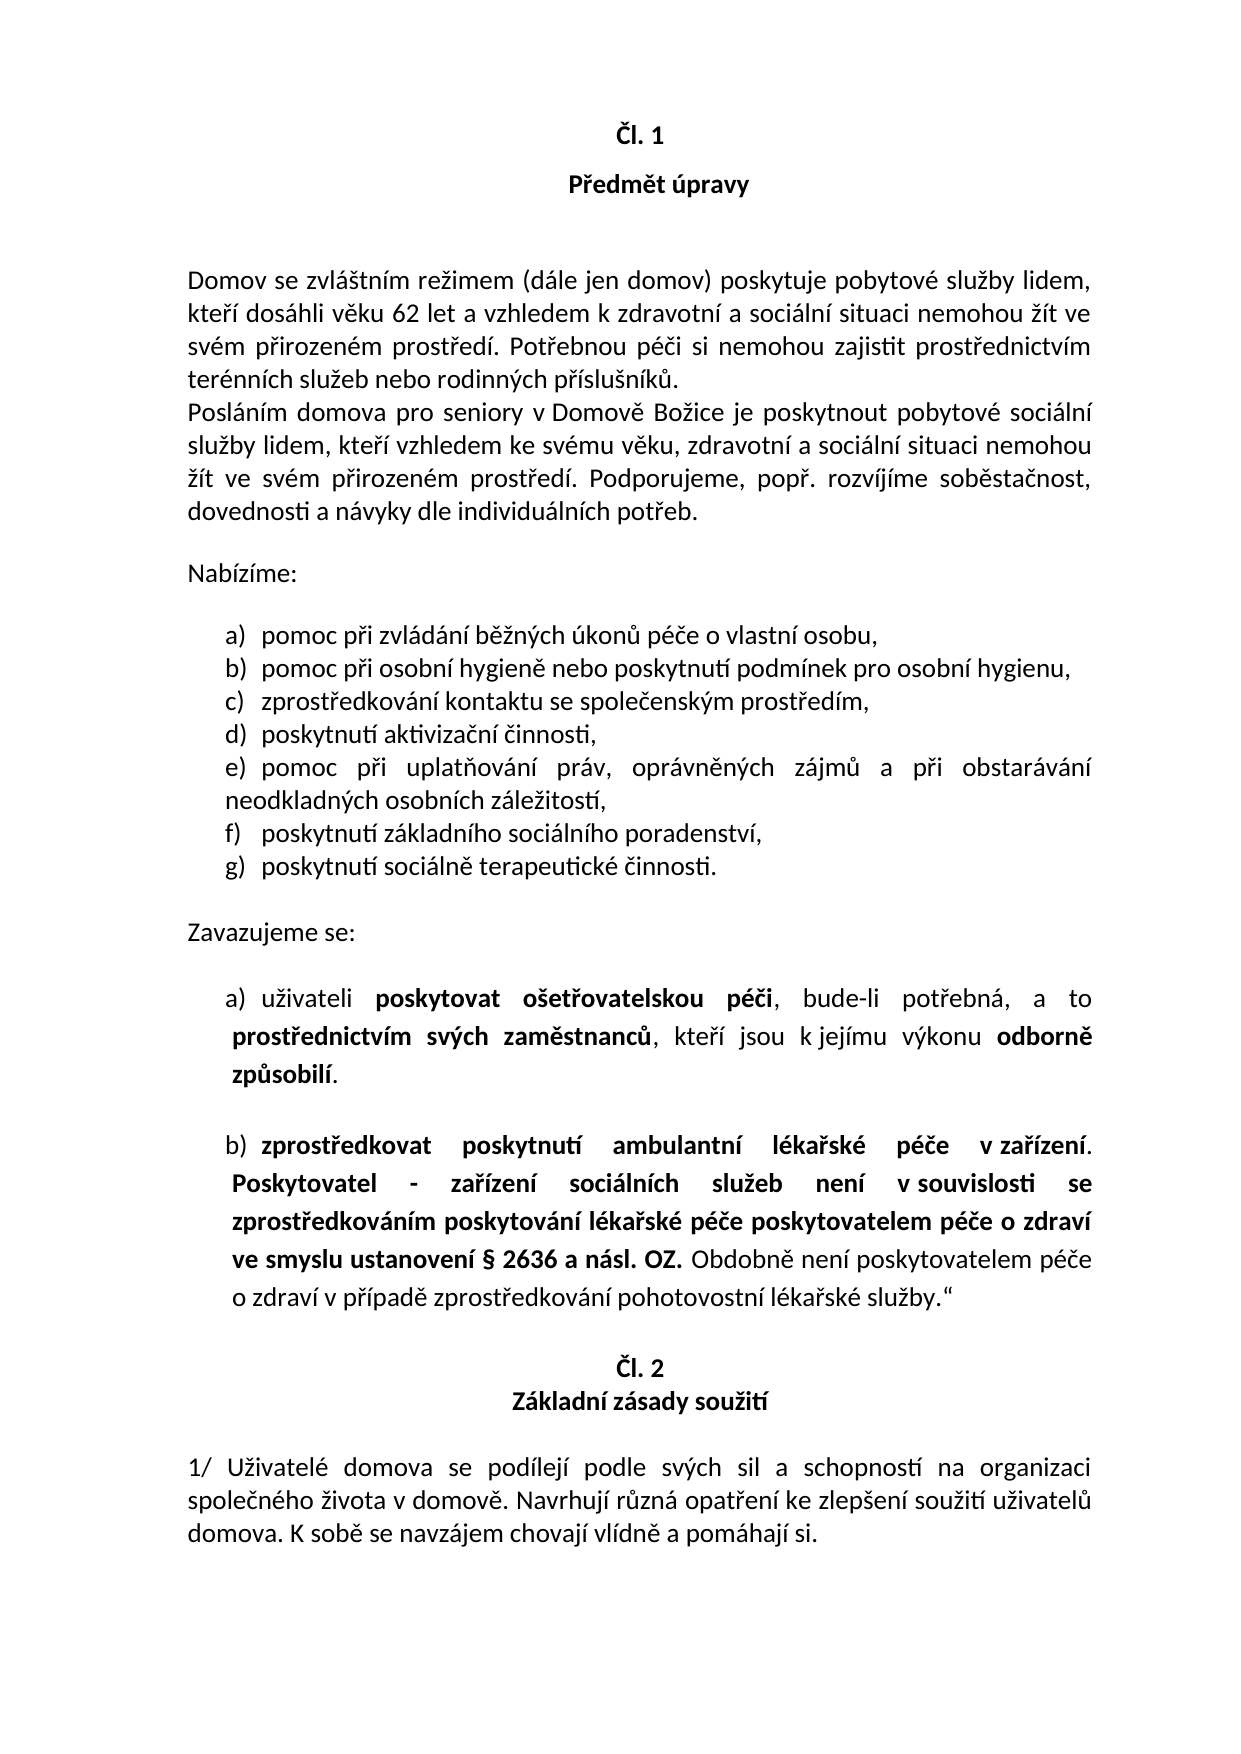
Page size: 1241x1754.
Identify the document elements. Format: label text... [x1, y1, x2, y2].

text Předmět úpravy [225, 168, 1093, 201]
text c) zprostředkování kontaktu se společenským prostředím, [187, 684, 1093, 717]
text a) pomoc při zvládání běžných úkonů péče o vlastní osobu, [225, 618, 1093, 651]
text Nabízíme: [187, 556, 1093, 589]
text Základní zásady soužití [187, 1384, 1093, 1417]
text 1/ Uživatelé domova se podílejí podle svých sil a schopností na organizaci společného života v domově. Navrhují různá opatření ke zlepšení soužití uživatelů domova. K sobě se navzájem chovají vlídně a pomáhají si. [187, 1450, 1093, 1549]
text Čl. 2 [187, 1351, 1093, 1384]
text Zavazujeme se: [187, 916, 1093, 948]
text b) pomoc při osobní hygieně nebo poskytnutí podmínek pro osobní hygienu, [187, 651, 1093, 684]
text g) poskytnutí sociálně terapeutické činnosti. [187, 849, 1093, 882]
list uživateli poskytovat ošetřovatelskou péči, bude-li potřebná, a to prostřednictvím svých zaměstnanců, kteří jsou k jejímu výkonu odborně způsobilí. [225, 982, 1093, 1090]
text d) poskytnutí aktivizační činnosti, [187, 717, 1093, 750]
text Domov se zvláštním režimem (dále jen domov) poskytuje pobytové služby lidem, kteří dosáhli věku 62 let a vzhledem k zdravotní a sociální situaci nemohou žít ve svém přirozeném prostředí. Potřebnou péči si nemohou zajistit prostřednictvím terénních služeb nebo rodinných příslušníků. [187, 263, 1093, 395]
text f) poskytnutí základního sociálního poradenství, [187, 816, 1093, 849]
text e) pomoc při uplatňování práv, oprávněných zájmů a při obstarávání neodkladných osobních záležitostí, [187, 750, 1093, 816]
text Čl. 1 [187, 118, 1093, 151]
list zprostředkovat poskytnutí ambulantní lékařské péče v zařízení. Poskytovatel - zařízení sociálních služeb není v souvislosti se zprostředkováním poskytování lékařské péče poskytovatelem péče o zdraví ve smyslu ustanovení § 2636 a násl. OZ. Obdobně není poskytovatelem péče o zdraví v případě zprostředkování pohotovostní lékařské služby.“ [225, 1128, 1093, 1313]
text Posláním domova pro seniory v Domově Božice je poskytnout pobytové sociální služby lidem, kteří vzhledem ke svému věku, zdravotní a sociální situaci nemohou žít ve svém přirozeném prostředí. Podporujeme, popř. rozvíjíme soběstačnost, dovednosti a návyky dle individuálních potřeb. [187, 395, 1093, 527]
